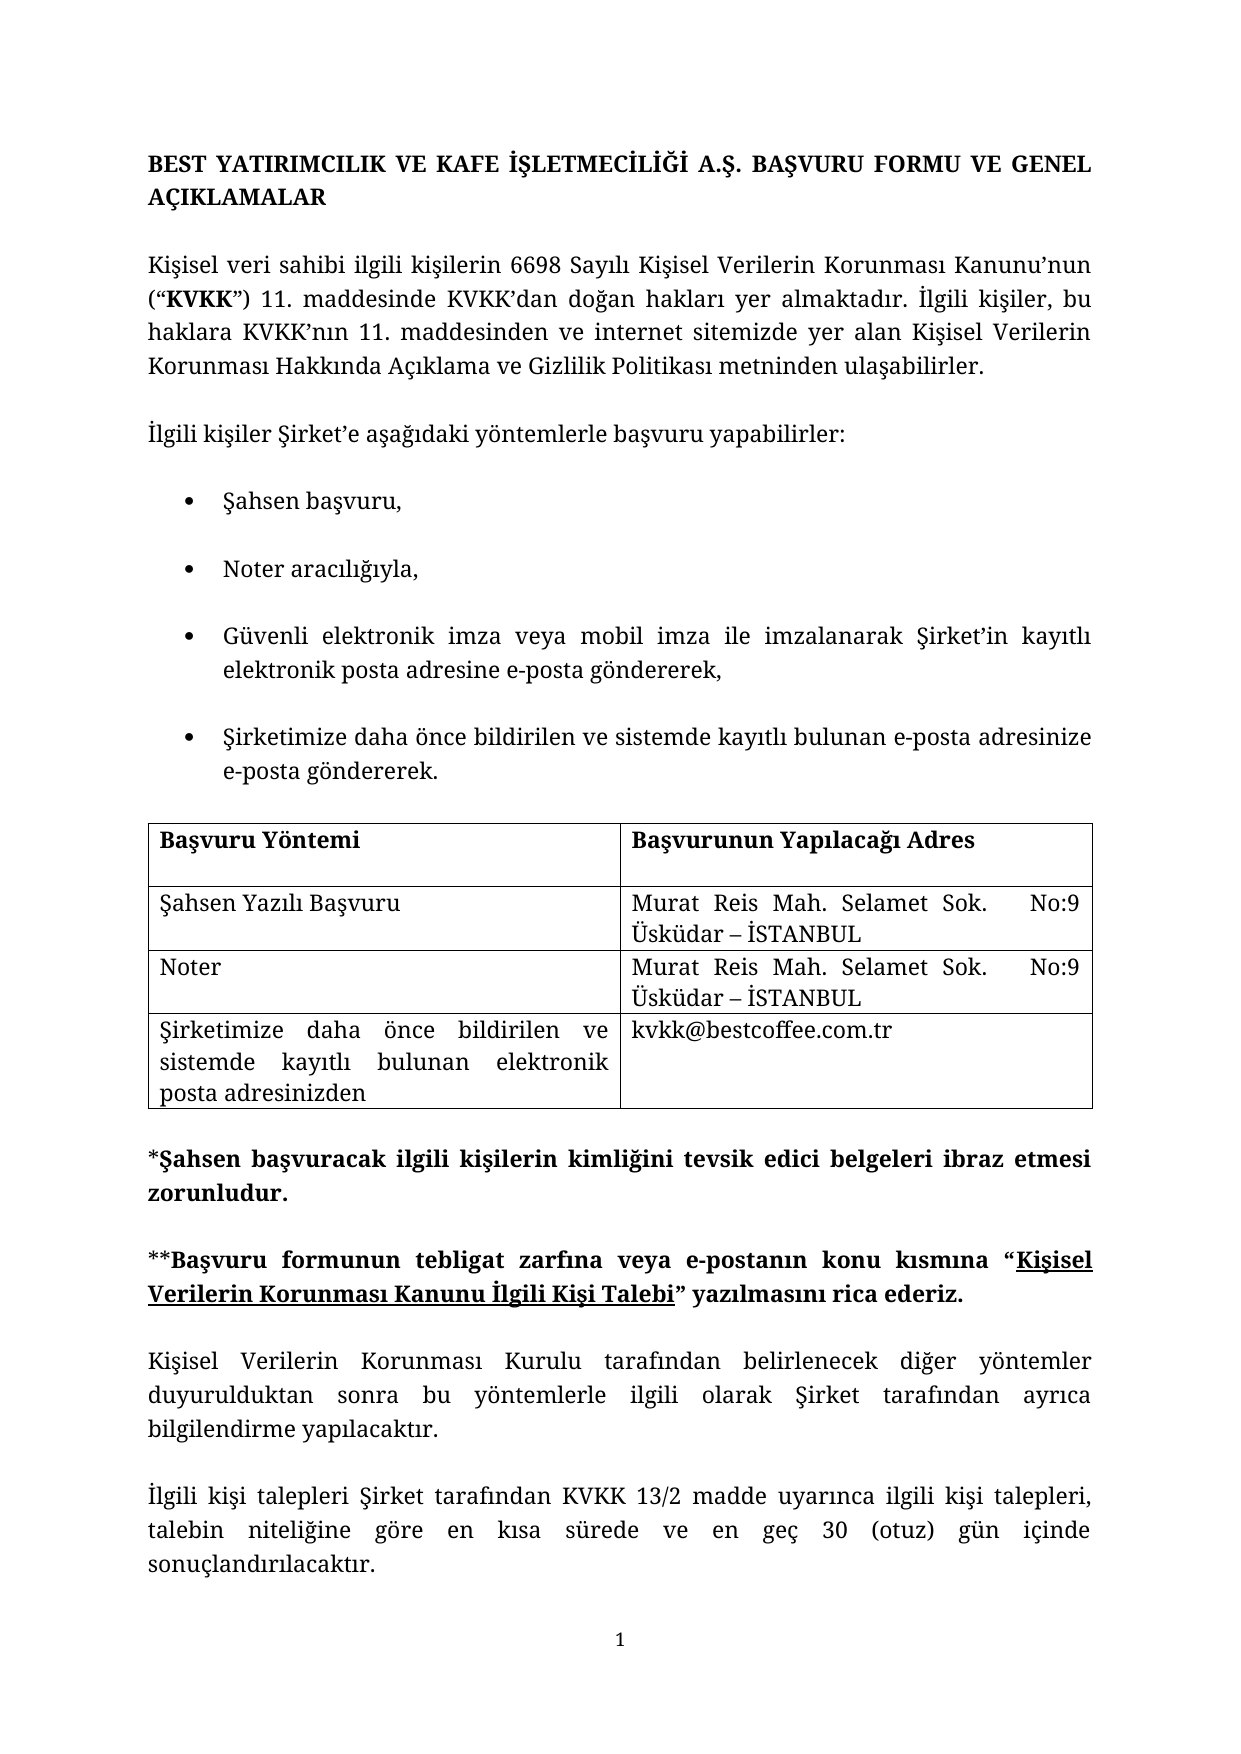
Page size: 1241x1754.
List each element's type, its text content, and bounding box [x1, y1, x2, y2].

list Şahsen başvuru, [185, 485, 1093, 516]
table_cell Murat Reis Mah. Selamet Sok. No:9 Üsküdar – İSTANBUL [621, 887, 1092, 950]
table_cell kvkk@bestcoffee.com.tr [621, 1014, 1092, 1108]
text İlgili kişi talepleri Şirket tarafından KVKK 13/2 madde uyarınca ilgili kişi talepleri, talebin niteliğine göre en kısa sürede ve en geç 30 (otuz) gün içinde sonuçlandırılacaktır. [148, 1480, 1093, 1579]
table_cell Şirketimize daha önce bildirilen ve sistemde kayıtlı bulunan elektronik posta adresinizden [149, 1014, 620, 1108]
text Kişisel veri sahibi ilgili kişilerin 6698 Sayılı Kişisel Verilerin Korunması Kanunu’nun (“KVKK”) 11. maddesinde KVKK’dan doğan hakları yer almaktadır. İlgili kişiler, bu haklara KVKK’nın 11. maddesinden ve internet sitemizde yer alan Kişisel Verilerin Korunması Hakkında Açıklama ve Gizlilik Politikası metninden ulaşabilirler. [148, 249, 1093, 381]
table_cell Murat Reis Mah. Selamet Sok. No:9 Üsküdar – İSTANBUL [621, 951, 1092, 1013]
text **Başvuru formunun tebligat zarfına veya e-postanın konu kısmına “Kişisel Verilerin Korunması Kanunu İlgili Kişi Talebi” yazılmasını rica ederiz. [148, 1244, 1093, 1309]
table_header Başvuru Yöntemi [149, 824, 620, 886]
list Şirketimize daha önce bildirilen ve sistemde kayıtlı bulunan e-posta adresinize e-posta göndererek. [185, 721, 1093, 786]
text *Şahsen başvuracak ilgili kişilerin kimliğini tevsik edici belgeleri ibraz etmesi zorunludur. [148, 1143, 1093, 1208]
table_cell Şahsen Yazılı Başvuru [149, 887, 620, 950]
text BEST YATIRIMCILIK VE KAFE İŞLETMECİLİĞİ A.Ş. BAŞVURU FORMU VE GENEL AÇIKLAMALAR [148, 148, 1093, 213]
text Kişisel Verilerin Korunması Kurulu tarafından belirlenecek diğer yöntemler duyurulduktan sonra bu yöntemlerle ilgili olarak Şirket tarafından ayrıca bilgilendirme yapılacaktır. [148, 1345, 1093, 1444]
text İlgili kişiler Şirket’e aşağıdaki yöntemlerle başvuru yapabilirler: [148, 418, 1093, 449]
list Noter aracılığıyla, [185, 553, 1093, 584]
table_header Başvurunun Yapılacağı Adres [621, 824, 1092, 886]
list Güvenli elektronik imza veya mobil imza ile imzalanarak Şirket’in kayıtlı elektronik posta adresine e-posta göndererek, [185, 620, 1093, 685]
table_cell Noter [149, 951, 620, 1013]
